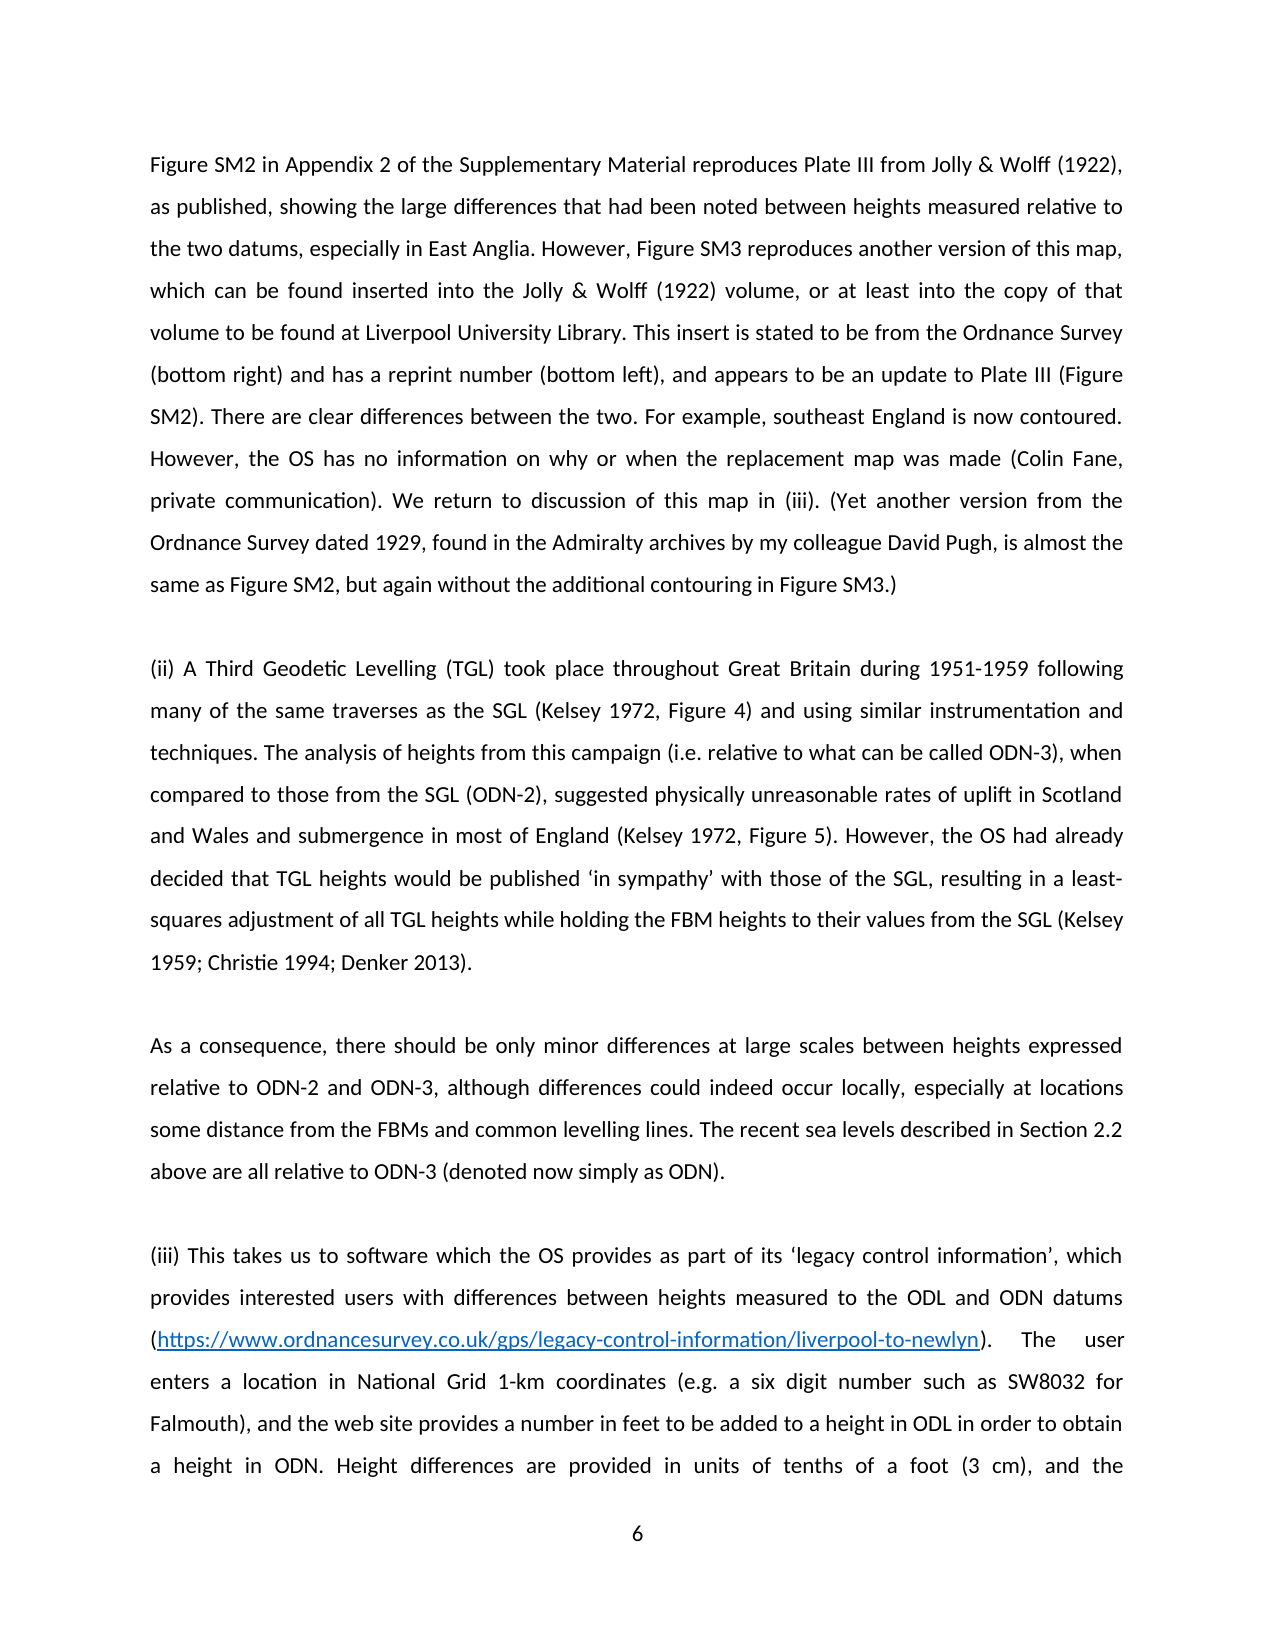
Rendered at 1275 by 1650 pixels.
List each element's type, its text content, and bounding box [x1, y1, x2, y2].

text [150, 150, 1125, 598]
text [150, 1241, 1125, 1479]
text (ii) A Third Geodetic Levelling (TGL) took place throughout Great Britain during 1951-1959 following many of the same traverses as the SGL (Kelsey 1972, Figure 4) and using similar instrumentation and techniques. The analysis of heights from this campaign (i.e. relative to what can be called ODN-3), when compared to those from the SGL (ODN-2), suggested physically unreasonable rates of uplift in Scotland and Wales and submergence in most of England (Kelsey 1972, Figure 5). However, the OS had already decided that TGL heights would be published ‘in sympathy’ with those of the SGL, resulting in a least-squares adjustment of all TGL heights while holding the FBM heights to their values from the SGL (Kelsey 1959; Christie 1994; Denker 2013). [150, 654, 1125, 976]
text As a consequence, there should be only minor differences at large scales between heights expressed relative to ODN-2 and ODN-3, although differences could indeed occur locally, especially at locations some distance from the FBMs and common levelling lines. The recent sea levels described in Section 2.2 above are all relative to ODN-3 (denoted now simply as ODN). [150, 1032, 1125, 1186]
